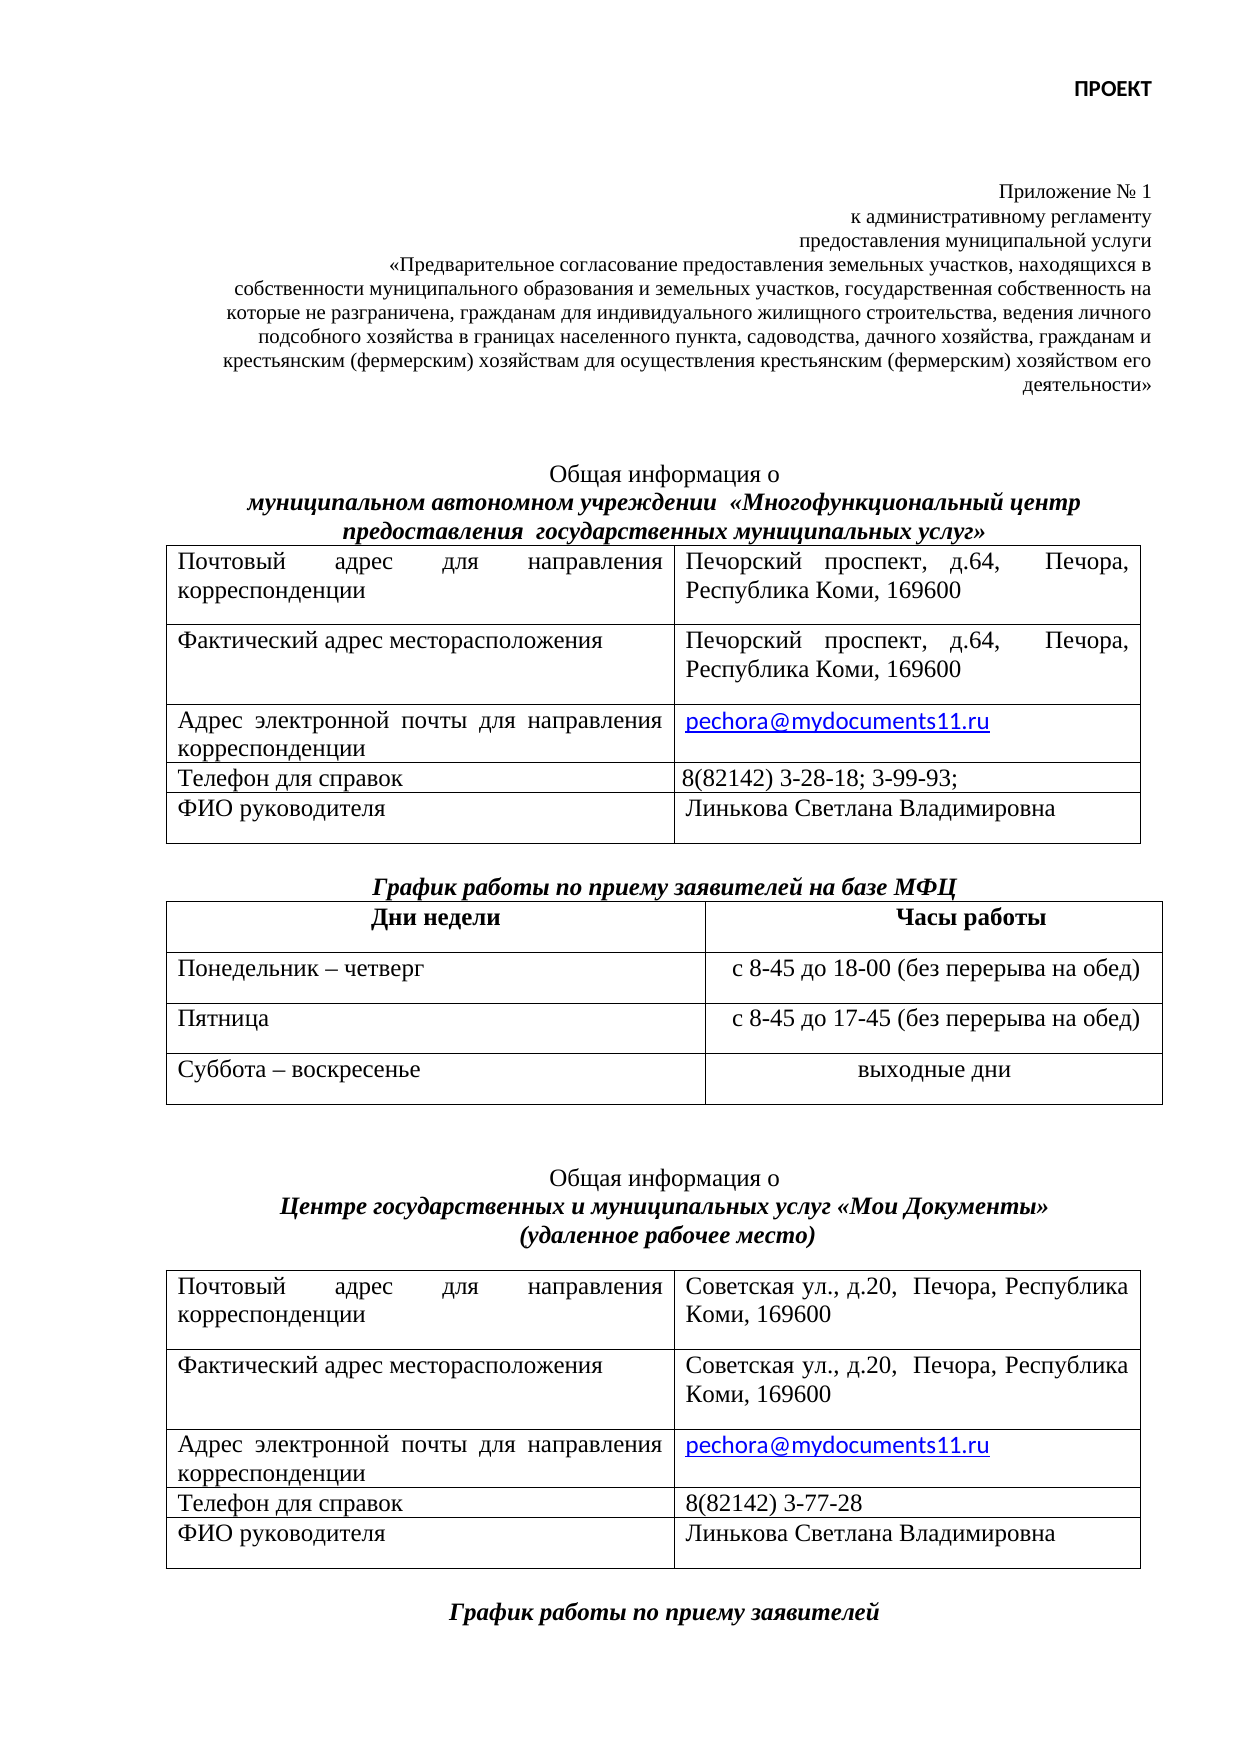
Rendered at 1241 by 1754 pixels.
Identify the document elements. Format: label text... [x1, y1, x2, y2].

table_cell pechora@mydocuments11.ru [675, 705, 1140, 762]
table_cell Советская ул., д.20, Печора, Республика Коми, 169600 [675, 1350, 1140, 1428]
table_cell Суббота – воскресенье [167, 1054, 705, 1104]
text муниципальном автономном учреждении «Многофункциональный центр предоставления государственных муниципальных услуг» [177, 487, 1152, 545]
table_cell с 8-45 до 17-45 (без перерыва на обед) [706, 1004, 1162, 1053]
text График работы по приему заявителей [177, 1597, 1152, 1626]
table_cell 8(82142) 3-28-18; 3-99-93; [675, 763, 1140, 792]
table_cell Линькова Светлана Владимировна [675, 793, 1140, 843]
table_cell выходные дни [706, 1054, 1162, 1104]
table_cell Фактический адрес месторасположения [167, 1350, 674, 1428]
table_cell с 8-45 до 18-00 (без перерыва на обед) [706, 953, 1162, 1002]
table_header Почтовый адрес для направления корреспонденции [167, 546, 674, 624]
table_header Советская ул., д.20, Печора, Республика Коми, 169600 [675, 1271, 1140, 1349]
table_cell Понедельник – четверг [167, 953, 705, 1002]
text Приложение № 1 [177, 179, 1152, 203]
table_header Почтовый адрес для направления корреспонденции [167, 1271, 674, 1349]
table_cell Адрес электронной почты для направления корреспонденции [167, 1430, 674, 1487]
text предоставления муниципальной услуги [177, 228, 1152, 252]
table_cell ФИО руководителя [167, 1518, 674, 1567]
table_header Дни недели [167, 902, 705, 952]
text «Предварительное согласование предоставления земельных участков, находящихся в собственности муниципального образования и земельных участков, государственная собственность на которые не разграничена, гражданам для индивидуального жилищного строительства, ведения личного подсобного хозяйства в границах населенного пункта, садоводства, дачного хозяйства, гражданам и крестьянским (фермерским) хозяйствам для осуществления крестьянским (фермерским) хозяйством его деятельности» [177, 252, 1152, 396]
text к административному регламенту [177, 203, 1152, 228]
table_header Часы работы [706, 902, 1162, 952]
text (удаленное рабочее место) [177, 1220, 1152, 1249]
table_cell ФИО руководителя [167, 793, 674, 843]
table_cell Фактический адрес месторасположения [167, 625, 674, 704]
text Общая информация о [177, 459, 1152, 487]
table_cell pechora@mydocuments11.ru [675, 1430, 1140, 1487]
text График работы по приему заявителей на базе МФЦ [177, 872, 1152, 901]
table_cell Телефон для справок [167, 1488, 674, 1517]
table_cell Телефон для справок [167, 763, 674, 792]
table_header Печорский проспект, д.64, Печора, Республика Коми, 169600 [675, 546, 1140, 624]
table_cell Адрес электронной почты для направления корреспонденции [167, 705, 674, 762]
text Общая информация о [177, 1163, 1152, 1191]
text Центре государственных и муниципальных услуг «Мои Документы» [177, 1191, 1152, 1220]
table_cell Пятница [167, 1004, 705, 1053]
table_cell 8(82142) 3-77-28 [675, 1488, 1140, 1517]
table_cell Печорский проспект, д.64, Печора, Республика Коми, 169600 [675, 625, 1140, 704]
table_cell Линькова Светлана Владимировна [675, 1518, 1140, 1567]
